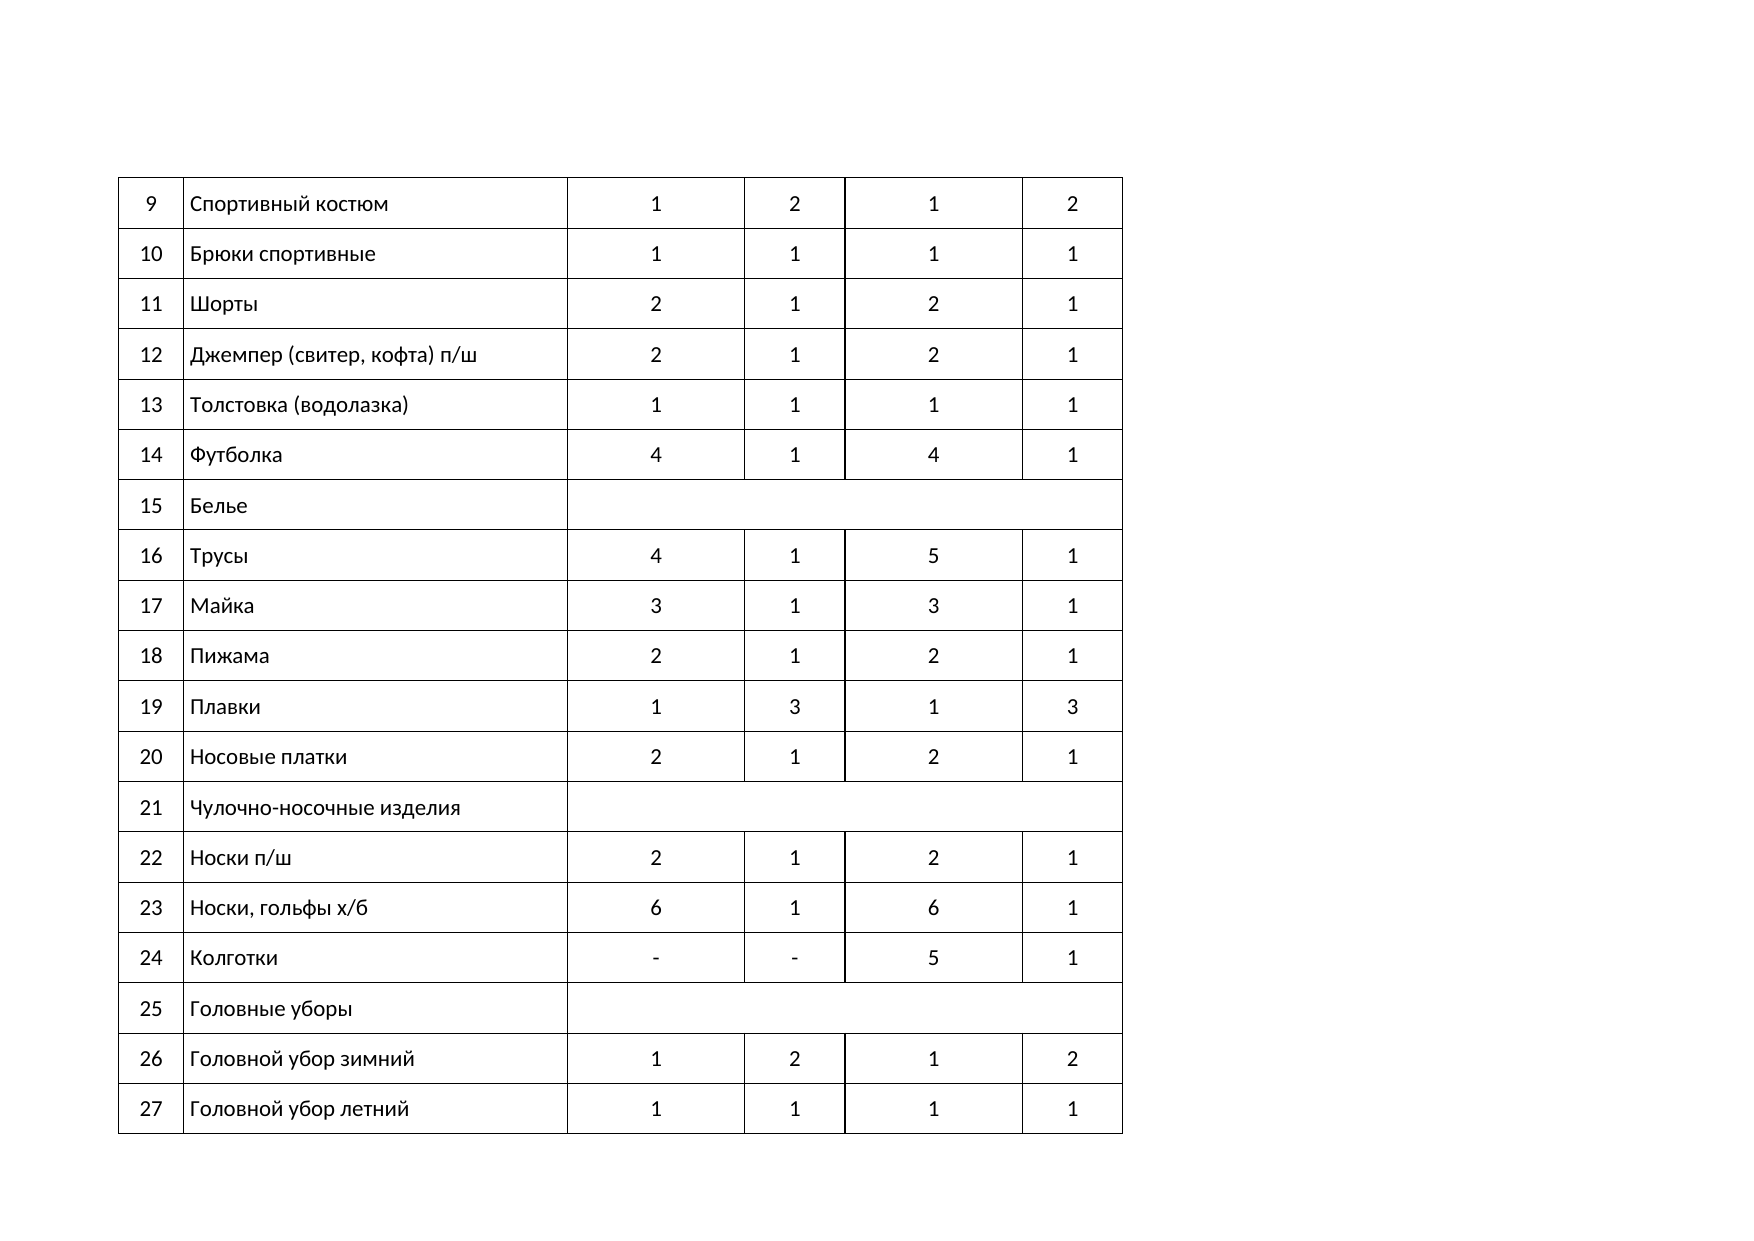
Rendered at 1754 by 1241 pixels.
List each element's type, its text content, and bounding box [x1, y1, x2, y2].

table_cell Белье [184, 480, 567, 529]
table_cell 1 [745, 380, 844, 429]
table_cell 1 [745, 329, 844, 378]
table_cell 9 [119, 178, 183, 227]
table_cell 1 [745, 530, 844, 580]
table_cell 12 [119, 329, 183, 378]
table_cell 22 [119, 832, 183, 882]
table_cell 20 [119, 732, 183, 781]
table_cell 10 [119, 229, 183, 278]
table_cell 23 [119, 883, 183, 932]
table_cell 1 [745, 229, 844, 278]
table_cell 1 [1023, 581, 1122, 630]
table_cell 1 [568, 1034, 744, 1083]
table_cell 2 [568, 732, 744, 781]
table_cell Головные уборы [184, 983, 567, 1032]
table_cell Носки п/ш [184, 832, 567, 882]
table_cell Брюки спортивные [184, 229, 567, 278]
table_cell 15 [119, 480, 183, 529]
table_cell 1 [846, 1034, 1022, 1083]
table_cell 1 [745, 631, 844, 680]
table_cell 1 [846, 178, 1022, 227]
table_cell [568, 480, 1122, 529]
table_cell 18 [119, 631, 183, 680]
table_cell 2 [846, 631, 1022, 680]
table_cell [568, 983, 1122, 1032]
table_cell 2 [846, 832, 1022, 882]
table_cell 1 [745, 1084, 844, 1133]
table_cell Толстовка (водолазка) [184, 380, 567, 429]
table_cell 1 [1023, 380, 1122, 429]
table_cell 1 [1023, 430, 1122, 479]
table_cell Плавки [184, 681, 567, 731]
table_cell 1 [568, 229, 744, 278]
table_cell 3 [745, 681, 844, 731]
table_cell [568, 782, 1122, 831]
table_cell 3 [1023, 681, 1122, 731]
table_cell 1 [1023, 631, 1122, 680]
table_cell - [745, 933, 844, 982]
table_cell 1 [1023, 933, 1122, 982]
table_cell 27 [119, 1084, 183, 1133]
table_cell 1 [1023, 229, 1122, 278]
table_cell 1 [745, 732, 844, 781]
table_cell 17 [119, 581, 183, 630]
table_cell - [568, 933, 744, 982]
table_cell Спортивный костюм [184, 178, 567, 227]
table_cell 5 [846, 933, 1022, 982]
table_cell 2 [846, 329, 1022, 378]
table_cell Трусы [184, 530, 567, 580]
table_cell 2 [568, 279, 744, 328]
table_cell 1 [1023, 832, 1122, 882]
table_cell 3 [846, 581, 1022, 630]
table_cell 2 [846, 732, 1022, 781]
table_cell 1 [745, 430, 844, 479]
table_cell Носки, гольфы х/б [184, 883, 567, 932]
table_cell 1 [846, 380, 1022, 429]
table_cell 2 [1023, 1034, 1122, 1083]
table_cell 1 [1023, 530, 1122, 580]
table_cell 6 [846, 883, 1022, 932]
table_cell 6 [568, 883, 744, 932]
table_cell Носовые платки [184, 732, 567, 781]
table_cell 2 [568, 631, 744, 680]
table_cell 1 [1023, 279, 1122, 328]
table_cell 2 [568, 832, 744, 882]
table_cell Чулочно-носочные изделия [184, 782, 567, 831]
table_cell 1 [846, 1084, 1022, 1133]
table_cell 2 [846, 279, 1022, 328]
table_cell Пижама [184, 631, 567, 680]
table_cell 2 [568, 329, 744, 378]
table_cell Головной убор зимний [184, 1034, 567, 1083]
table_cell Шорты [184, 279, 567, 328]
table_cell 25 [119, 983, 183, 1032]
table_cell 26 [119, 1034, 183, 1083]
table_cell 1 [1023, 883, 1122, 932]
table_cell 3 [568, 581, 744, 630]
table_cell 1 [846, 229, 1022, 278]
table_cell 24 [119, 933, 183, 982]
table_cell Джемпер (свитер, кофта) п/ш [184, 329, 567, 378]
table_cell 1 [568, 178, 744, 227]
table_cell 5 [846, 530, 1022, 580]
table_cell 1 [745, 581, 844, 630]
table_cell 1 [745, 279, 844, 328]
table_cell 1 [846, 681, 1022, 731]
table_cell 19 [119, 681, 183, 731]
table_cell 4 [568, 530, 744, 580]
table_cell 1 [1023, 732, 1122, 781]
table_cell Головной убор летний [184, 1084, 567, 1133]
table_cell 1 [568, 681, 744, 731]
table_cell 1 [745, 832, 844, 882]
table_cell 14 [119, 430, 183, 479]
table_cell 2 [745, 178, 844, 227]
table_cell 2 [745, 1034, 844, 1083]
table_cell 2 [1023, 178, 1122, 227]
table_cell 1 [568, 380, 744, 429]
table_cell 16 [119, 530, 183, 580]
table_cell 13 [119, 380, 183, 429]
table_cell 4 [846, 430, 1022, 479]
table_cell Майка [184, 581, 567, 630]
table_cell Футболка [184, 430, 567, 479]
table_cell 21 [119, 782, 183, 831]
table_cell Колготки [184, 933, 567, 982]
table_cell 1 [1023, 1084, 1122, 1133]
table_cell 4 [568, 430, 744, 479]
table_cell 1 [568, 1084, 744, 1133]
table_cell 1 [1023, 329, 1122, 378]
table_cell 11 [119, 279, 183, 328]
table_cell 1 [745, 883, 844, 932]
